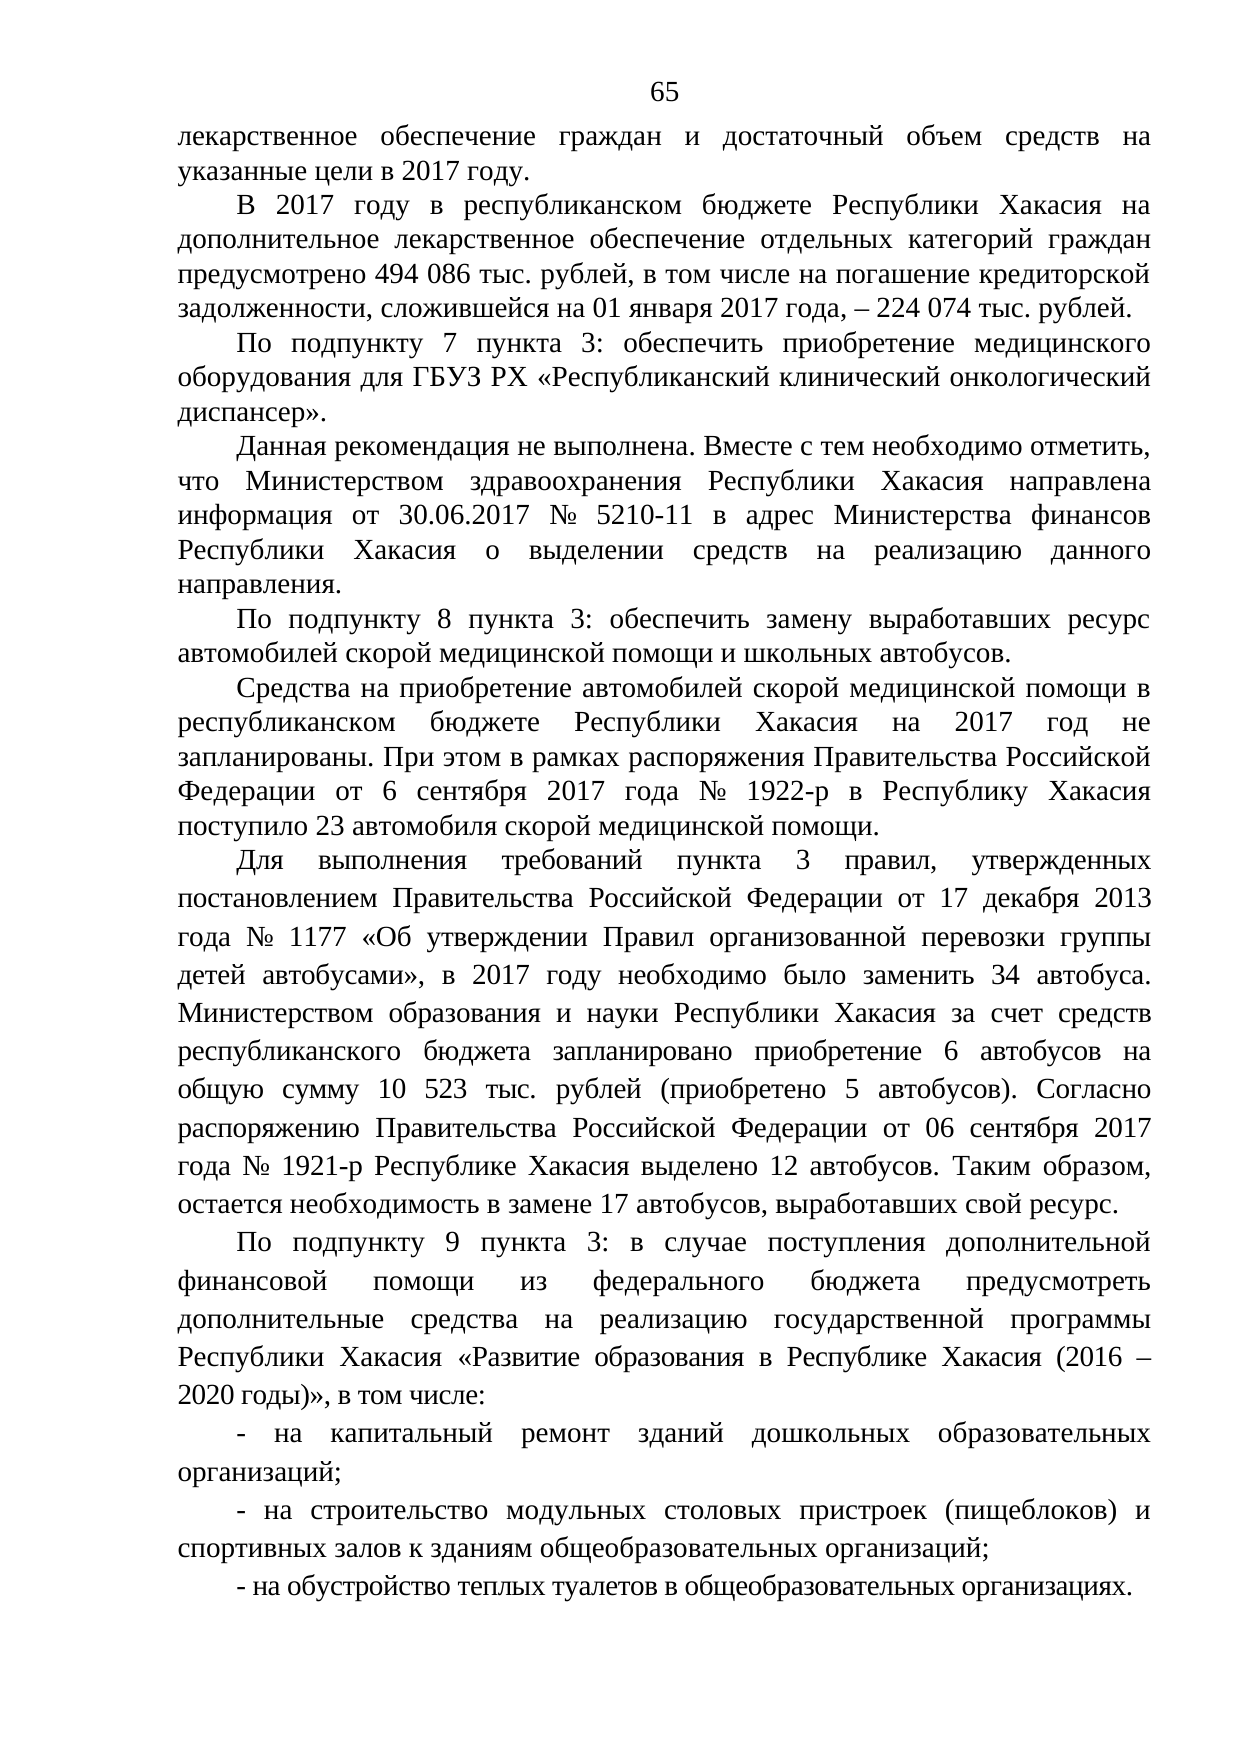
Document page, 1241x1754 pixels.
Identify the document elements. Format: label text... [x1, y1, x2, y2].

text - на строительство модульных столовых пристроек (пищеблоков) и спортивных залов к зданиям общеобразовательных организаций; [177, 1492, 1152, 1564]
text В 2017 году в республиканском бюджете Республики Хакасия на дополнительное лекарственное обеспечение отдельных категорий граждан предусмотрено 494 086 тыс. рублей, в том числе на погашение кредиторской задолженности, сложившейся на 01 января 2017 года, – 224 074 тыс. рублей. [177, 187, 1152, 324]
text - на капитальный ремонт зданий дошкольных образовательных организаций; [177, 1416, 1152, 1487]
text - на обустройство теплых туалетов в общеобразовательных организациях. [177, 1568, 1152, 1602]
text По подпункту 8 пункта 3: обеспечить замену выработавших ресурс автомобилей скорой медицинской помощи и школьных автобусов. [177, 601, 1152, 669]
text Для выполнения требований пункта 3 правил, утвержденных постановлением Правительства Российской Федерации от 17 декабря 2013 года № 1177 «Об утверждении Правил организованной перевозки группы детей автобусами», в 2017 году необходимо было заменить 34 автобуса. Министерством образования и науки Республики Хакасия за счет средств республиканского бюджета запланировано приобретение 6 автобусов на общую сумму 10 523 тыс. рублей (приобретено 5 автобусов). Согласно распоряжению Правительства Российской Федерации от 06 сентября 2017 года № 1921-р Республике Хакасия выделено 12 автобусов. Таким образом, остается необходимость в замене 17 автобусов, выработавших свой ресурс. [177, 842, 1152, 1220]
text Данная рекомендация не выполнена. Вместе с тем необходимо отметить, что Министерством здравоохранения Республики Хакасия направлена информация от 30.06.2017 № 5210-11 в адрес Министерства финансов Республики Хакасия о выделении средств на реализацию данного направления. [177, 428, 1152, 600]
text Средства на приобретение автомобилей скорой медицинской помощи в республиканском бюджете Республики Хакасия на 2017 год не запланированы. При этом в рамках распоряжения Правительства Российской Федерации от 6 сентября 2017 года № 1922-р в Республику Хакасия поступило 23 автомобиля скорой медицинской помощи. [177, 670, 1152, 841]
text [177, 118, 1152, 186]
text По подпункту 9 пункта 3: в случае поступления дополнительной финансовой помощи из федерального бюджета предусмотреть дополнительные средства на реализацию государственной программы Республики Хакасия «Развитие образования в Республике Хакасия (2016 – 2020 годы)», в том числе: [177, 1224, 1152, 1411]
text По подпункту 7 пункта 3: обеспечить приобретение медицинского оборудования для ГБУЗ РХ «Республиканский клинический онкологический диспансер». [177, 325, 1152, 427]
